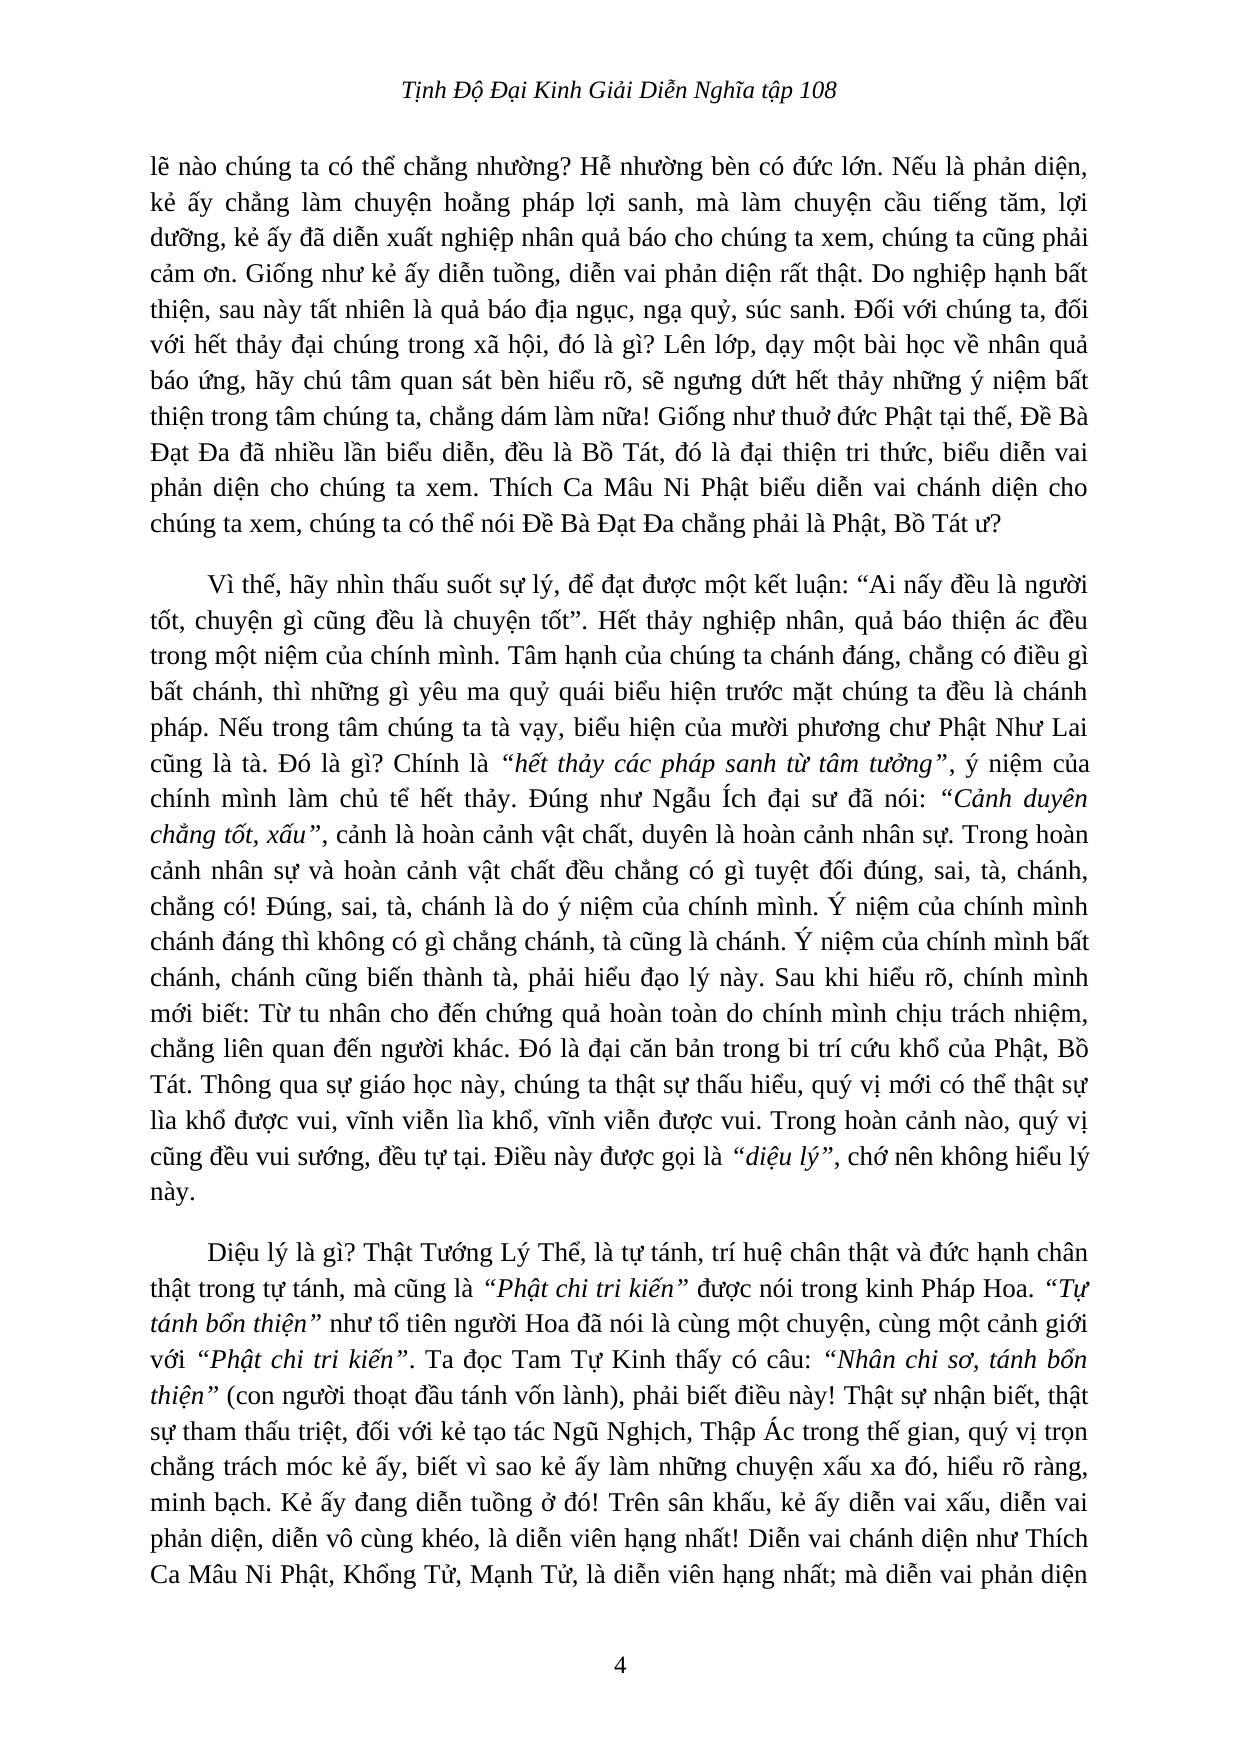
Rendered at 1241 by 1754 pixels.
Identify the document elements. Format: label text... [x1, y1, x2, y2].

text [150, 150, 1090, 538]
text Vì thế, hãy nhìn thấu suốt sự lý, để đạt được một kết luận: “Ai nấy đều là người tốt, chuyện gì cũng đều là chuyện tốt”. Hết thảy nghiệp nhân, quả báo thiện ác đều trong một niệm của chính mình. Tâm hạnh của chúng ta chánh đáng, chẳng có điều gì bất chánh, thì những gì yêu ma quỷ quái biểu hiện trước mặt chúng ta đều là chánh pháp. Nếu trong tâm chúng ta tà vạy, biểu hiện của mười phương chư Phật Như Lai cũng là tà. Đó là gì? Chính là “hết thảy các pháp sanh từ tâm tưởng”, ý niệm của chính mình làm chủ tể hết thảy. Đúng như Ngẫu Ích đại sư đã nói: “Cảnh duyên chẳng tốt, xấu”, cảnh là hoàn cảnh vật chất, duyên là hoàn cảnh nhân sự. Trong hoàn cảnh nhân sự và hoàn cảnh vật chất đều chẳng có gì tuyệt đối đúng, sai, tà, chánh, chẳng có! Đúng, sai, tà, chánh là do ý niệm của chính mình. Ý niệm của chính mình chánh đáng thì không có gì chẳng chánh, tà cũng là chánh. Ý niệm của chính mình bất chánh, chánh cũng biến thành tà, phải hiểu đạo lý này. Sau khi hiểu rõ, chính mình mới biết: Từ tu nhân cho đến chứng quả hoàn toàn do chính mình chịu trách nhiệm, chẳng liên quan đến người khác. Đó là đại căn bản trong bi trí cứu khổ của Phật, Bồ Tát. Thông qua sự giáo học này, chúng ta thật sự thấu hiểu, quý vị mới có thể thật sự lìa khổ được vui, vĩnh viễn lìa khổ, vĩnh viễn được vui. Trong hoàn cảnh nào, quý vị cũng đều vui sướng, đều tự tại. Điều này được gọi là “diệu lý”, chớ nên không hiểu lý này. [150, 568, 1090, 1207]
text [150, 1236, 1090, 1589]
